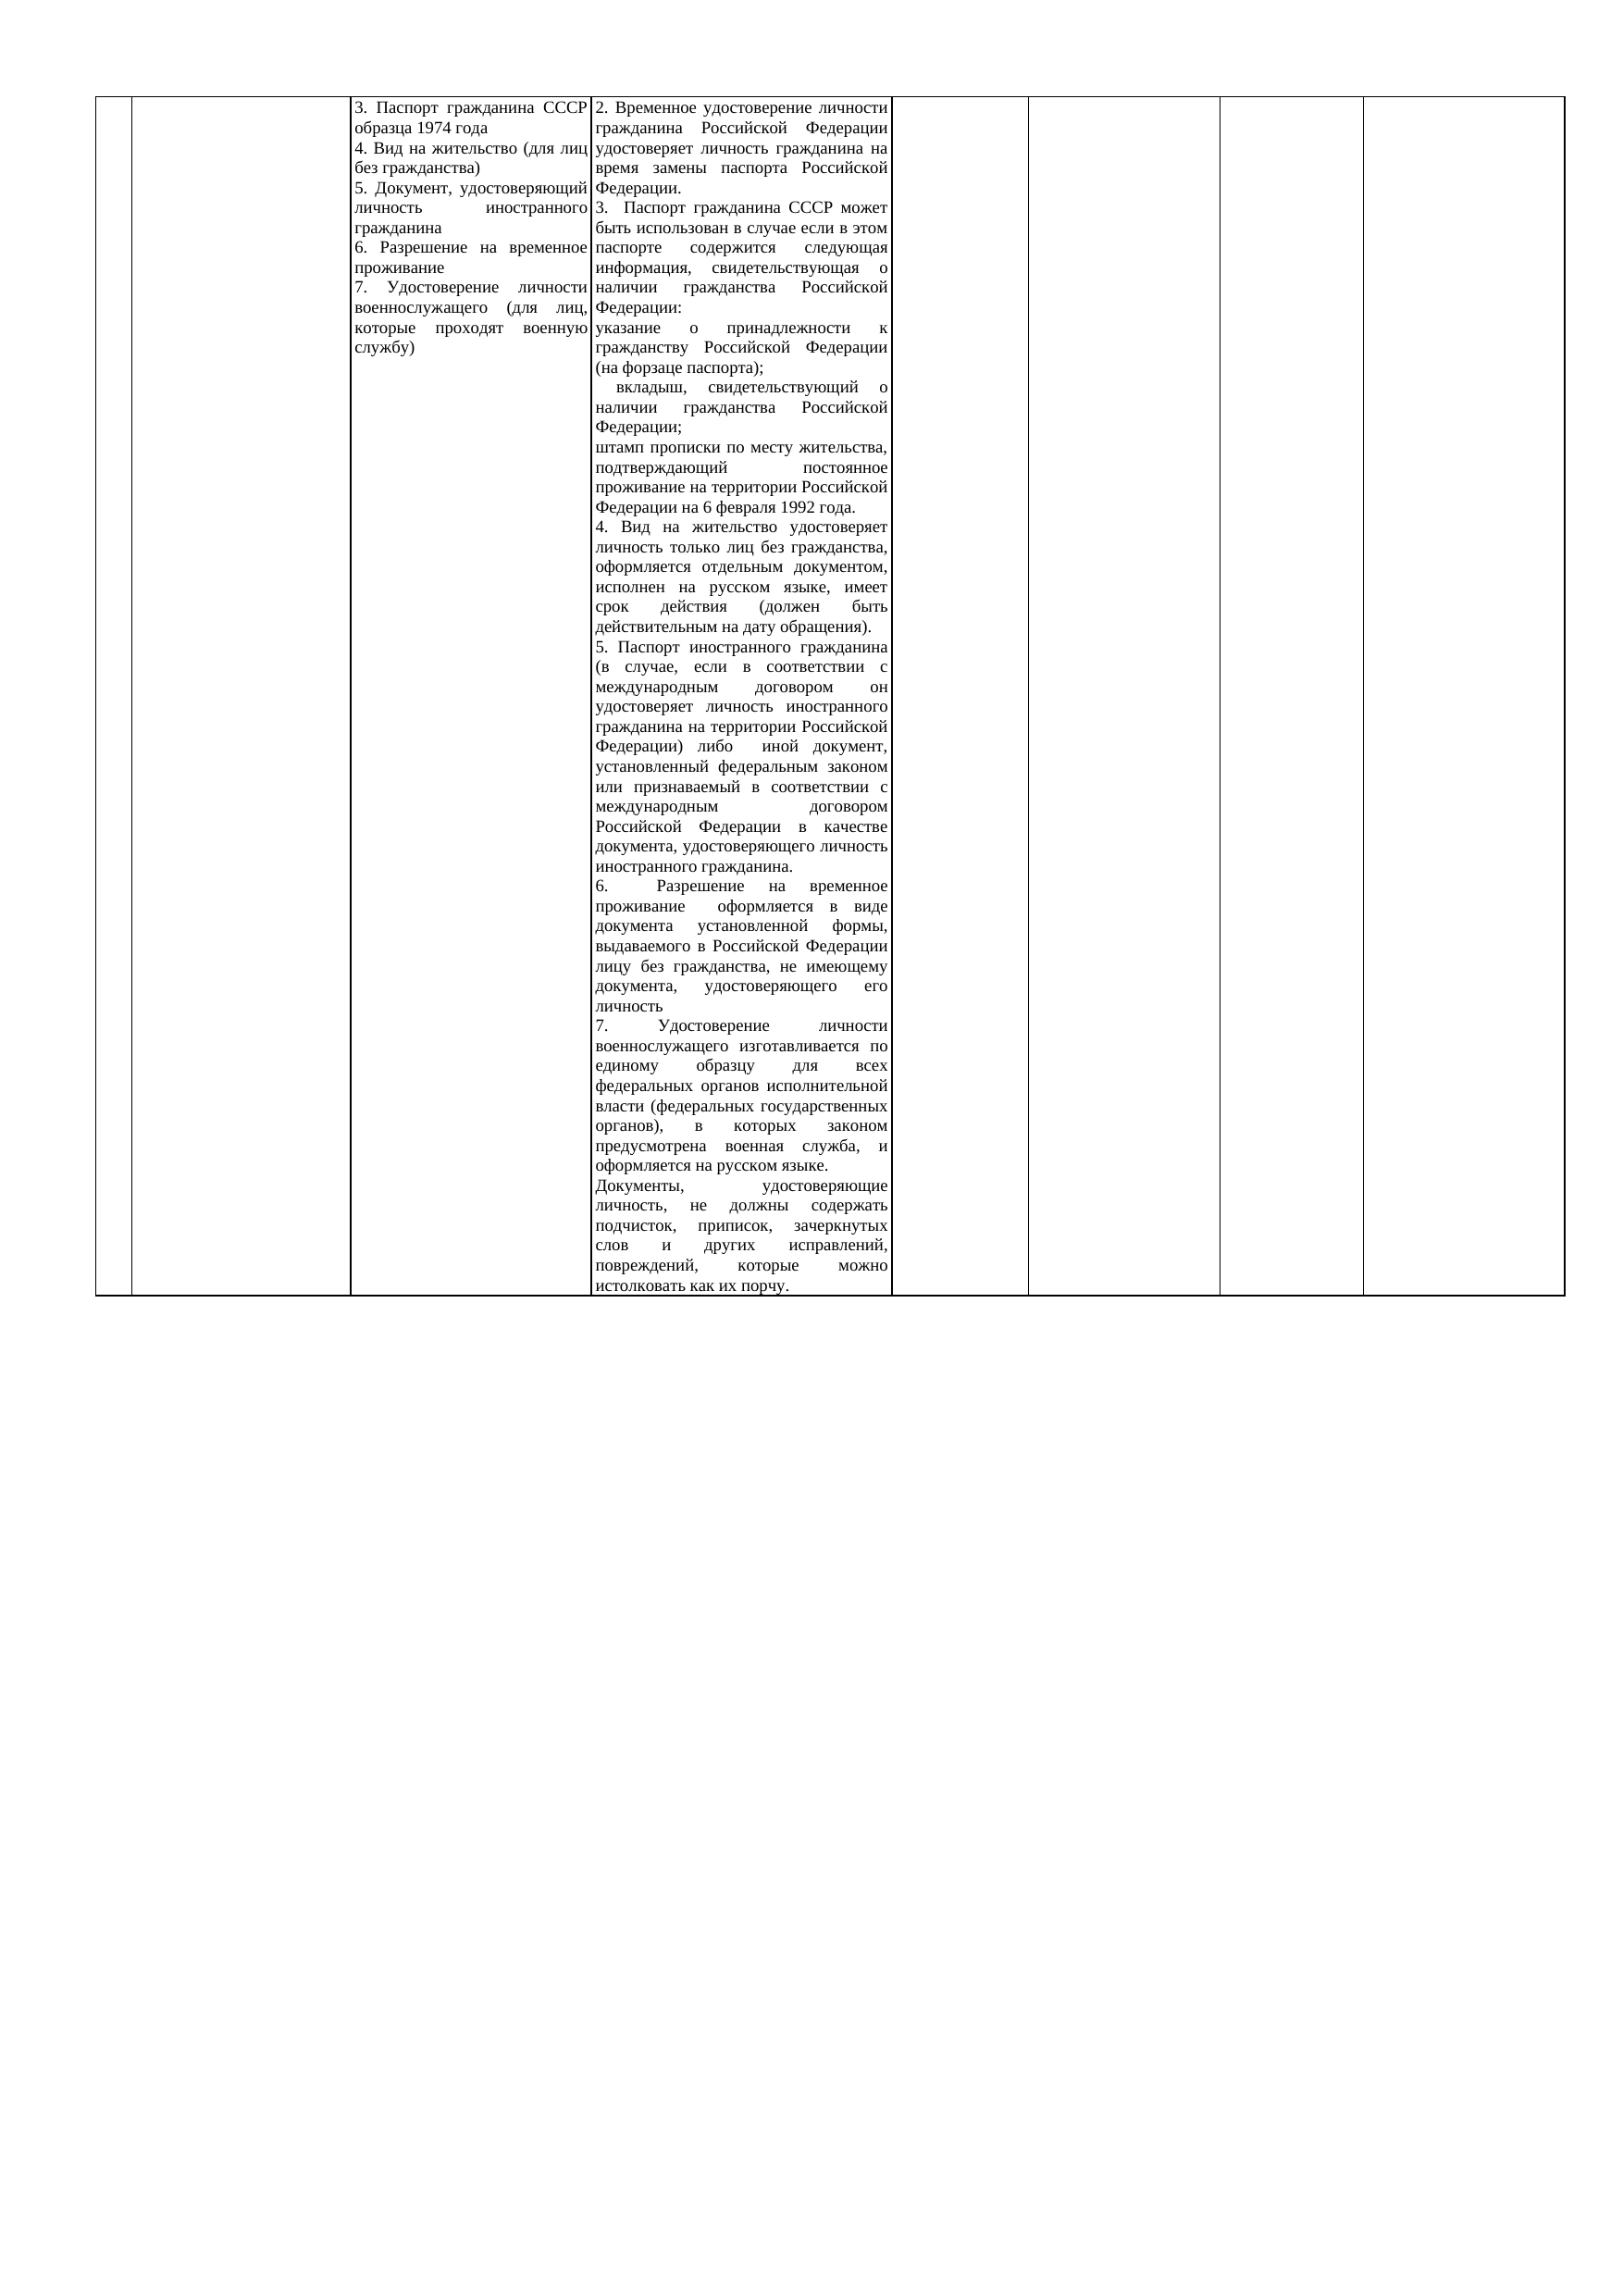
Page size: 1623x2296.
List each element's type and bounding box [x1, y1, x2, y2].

table_cell [352, 97, 590, 1295]
table_cell [592, 97, 891, 1295]
